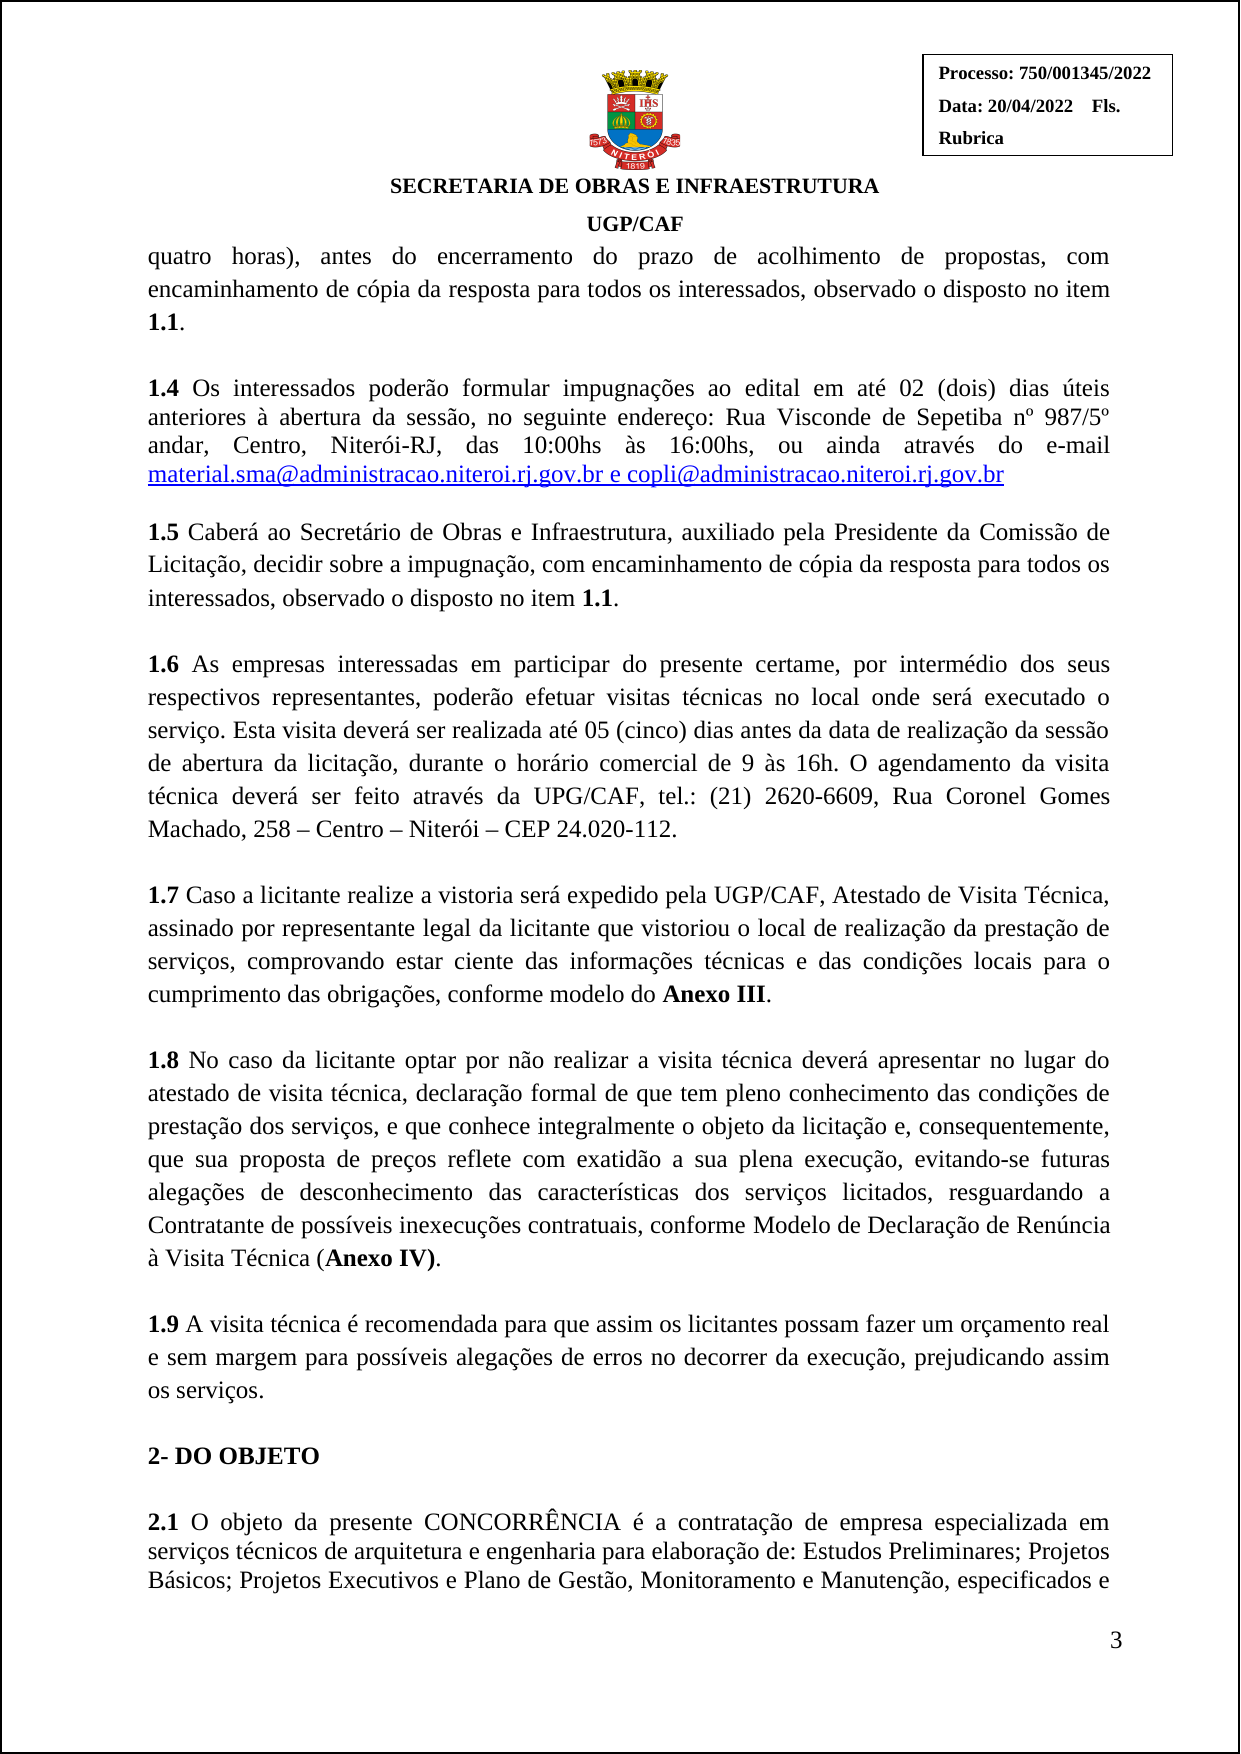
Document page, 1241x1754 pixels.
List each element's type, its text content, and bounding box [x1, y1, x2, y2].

text 1.8 No caso da licitante optar por não realizar a visita técnica deverá apresentar no lugar do atestado de visita técnica, declaração formal de que tem pleno conhecimento das condições de prestação dos serviços, e que conhece integralmente o objeto da licitação e, consequentemente, que sua proposta de preços reflete com exatidão a sua plena execução, evitando-se futuras alegações de desconhecimento das características dos serviços licitados, resguardando a Contratante de possíveis inexecuções contratuais, conforme Modelo de Declaração de Renúncia à Visita Técnica (Anexo IV). [148, 1045, 1111, 1272]
text 1.4 Os interessados poderão formular impugnações ao edital em até 02 (dois) dias úteis anteriores à abertura da sessão, no seguinte endereço: Rua Visconde de Sepetiba nº 987/5º andar, Centro, Niterói-RJ, das 10:00hs às 16:00hs, ou ainda através do e-mail material.sma@administracao.niteroi.rj.gov.br e copli@administracao.niteroi.rj.gov.br [148, 373, 1111, 488]
text 1.6 As empresas interessadas em participar do presente certame, por intermédio dos seus respectivos representantes, poderão efetuar visitas técnicas no local onde será executado o serviço. Esta visita deverá ser realizada até 05 (cinco) dias antes da data de realização da sessão de abertura da licitação, durante o horário comercial de 9 às 16h. O agendamento da visita técnica deverá ser feito através da UPG/CAF, tel.: (21) 2620-6609, Rua Coronel Gomes Machado, 258 – Centro – Niterói – CEP 24.020-112. [148, 649, 1111, 842]
text 1.9 A visita técnica é recomendada para que assim os licitantes possam fazer um orçamento real e sem margem para possíveis alegações de erros no decorrer da execução, prejudicando assim os serviços. [148, 1309, 1111, 1404]
picture [589, 70, 681, 170]
text 2- DO OBJETO [148, 1441, 1111, 1470]
text 1.5 Caberá ao Secretário de Obras e Infraestrutura, auxiliado pela Presidente da Comissão de Licitação, decidir sobre a impugnação, com encaminhamento de cópia da resposta para todos os interessados, observado o disposto no item 1.1. [148, 517, 1111, 611]
text 1.7 Caso a licitante realize a vistoria será expedido pela UGP/CAF, Atestado de Visita Técnica, assinado por representante legal da licitante que vistoriou o local de realização da prestação de serviços, comprovando estar ciente das informações técnicas e das condições locais para o cumprimento das obrigações, conforme modelo do Anexo III. [148, 880, 1111, 1008]
